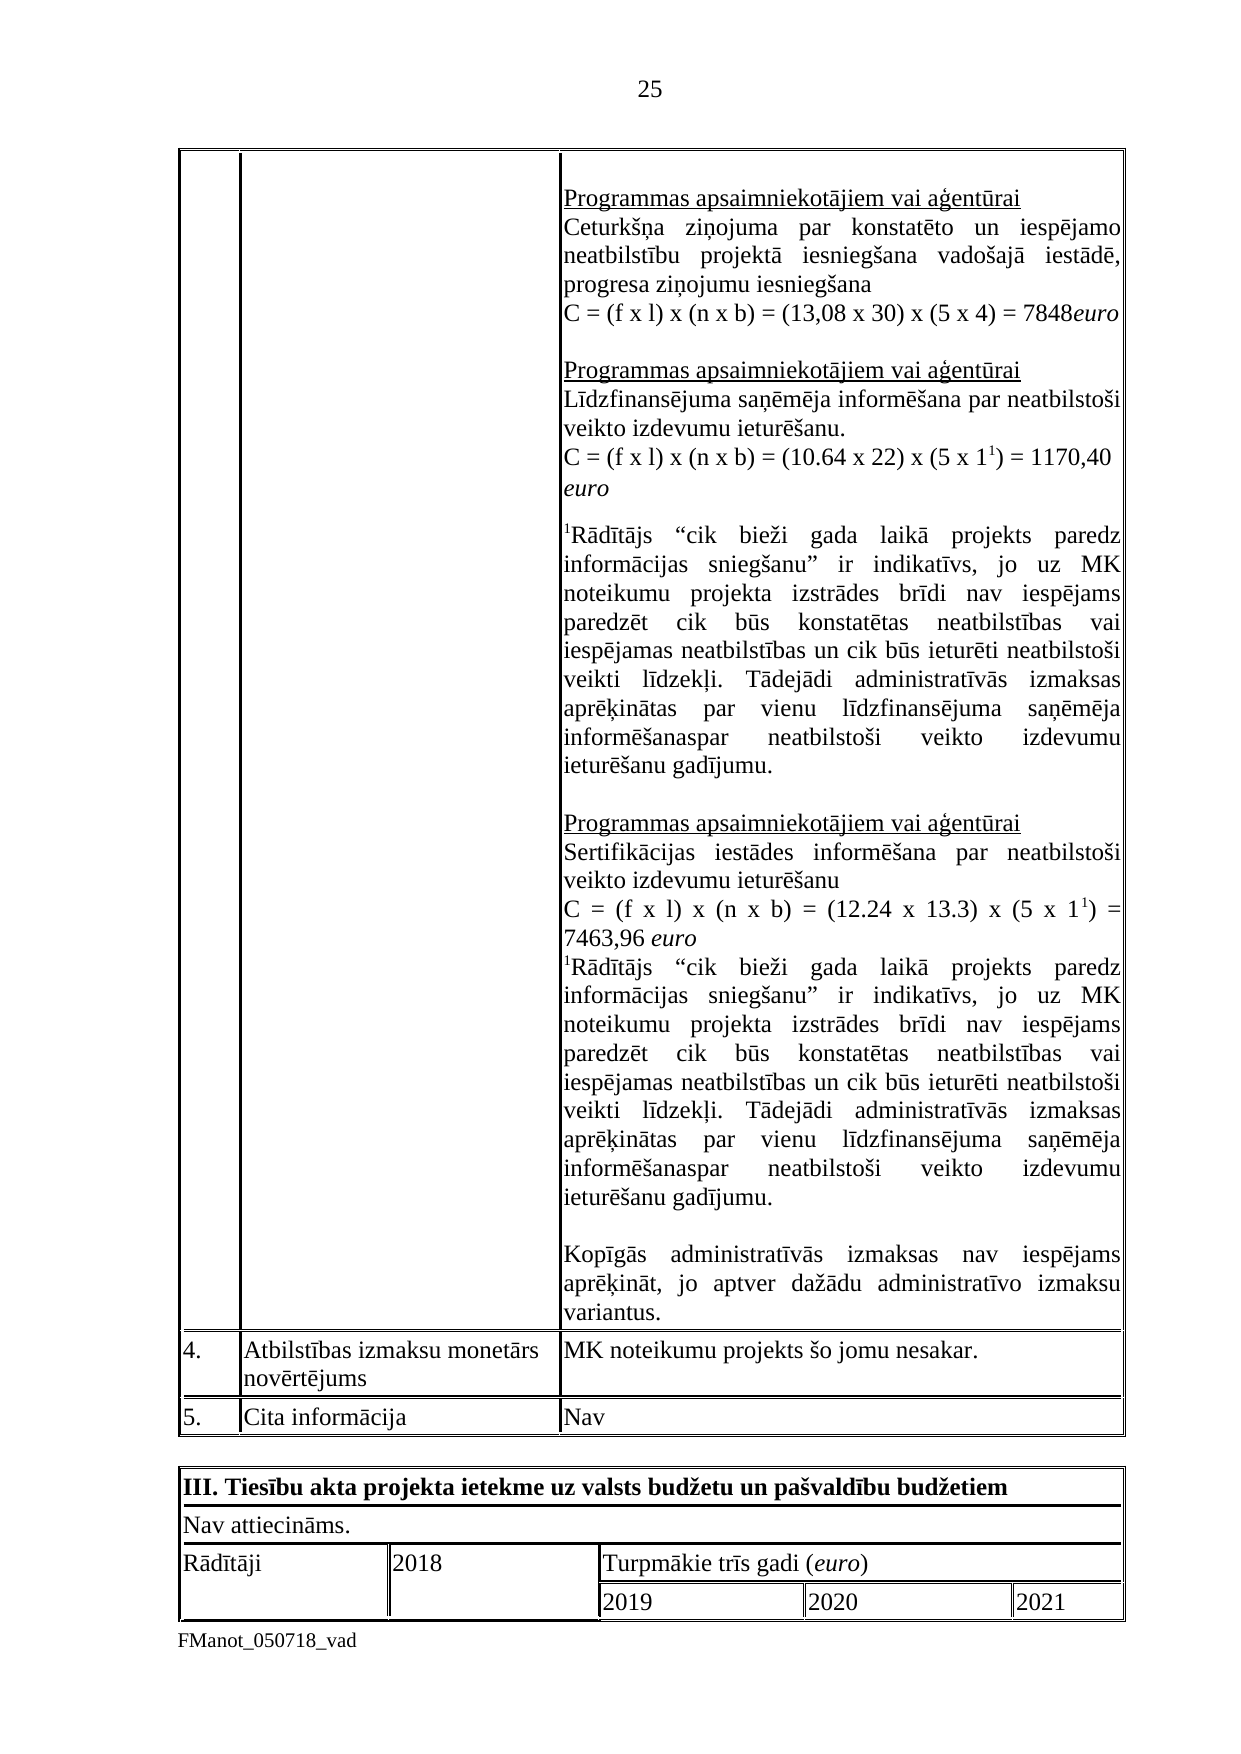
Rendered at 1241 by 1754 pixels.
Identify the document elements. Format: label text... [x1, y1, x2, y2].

table_cell Nav attiecināms. [181, 1504, 1123, 1542]
table_header III. Tiesību akta projekta ietekme uz valsts budžetu un pašvaldību budžetiem [181, 1469, 1123, 1504]
table_cell 2021 [1013, 1580, 1123, 1618]
table_cell 2019 [599, 1584, 805, 1618]
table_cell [560, 151, 1123, 1328]
table_cell Rādītāji [181, 1542, 389, 1618]
table_cell Atbilstības izmaksu monetārs novērtējums [242, 1332, 559, 1395]
table_cell 5. [181, 1395, 240, 1434]
table_cell Cita informācija [240, 1399, 560, 1434]
table_cell Nav [560, 1395, 1123, 1434]
table_cell 3. [180, 149, 240, 1328]
table_cell 4. [181, 1329, 239, 1395]
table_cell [240, 149, 560, 1328]
table_cell 2020 [805, 1584, 1013, 1618]
table_cell 2018 [389, 1545, 599, 1618]
table_cell MK noteikumu projekts šo jomu nesakar. [562, 1329, 1123, 1395]
table_cell Turpmākie trīs gadi (euro) [601, 1542, 1123, 1580]
